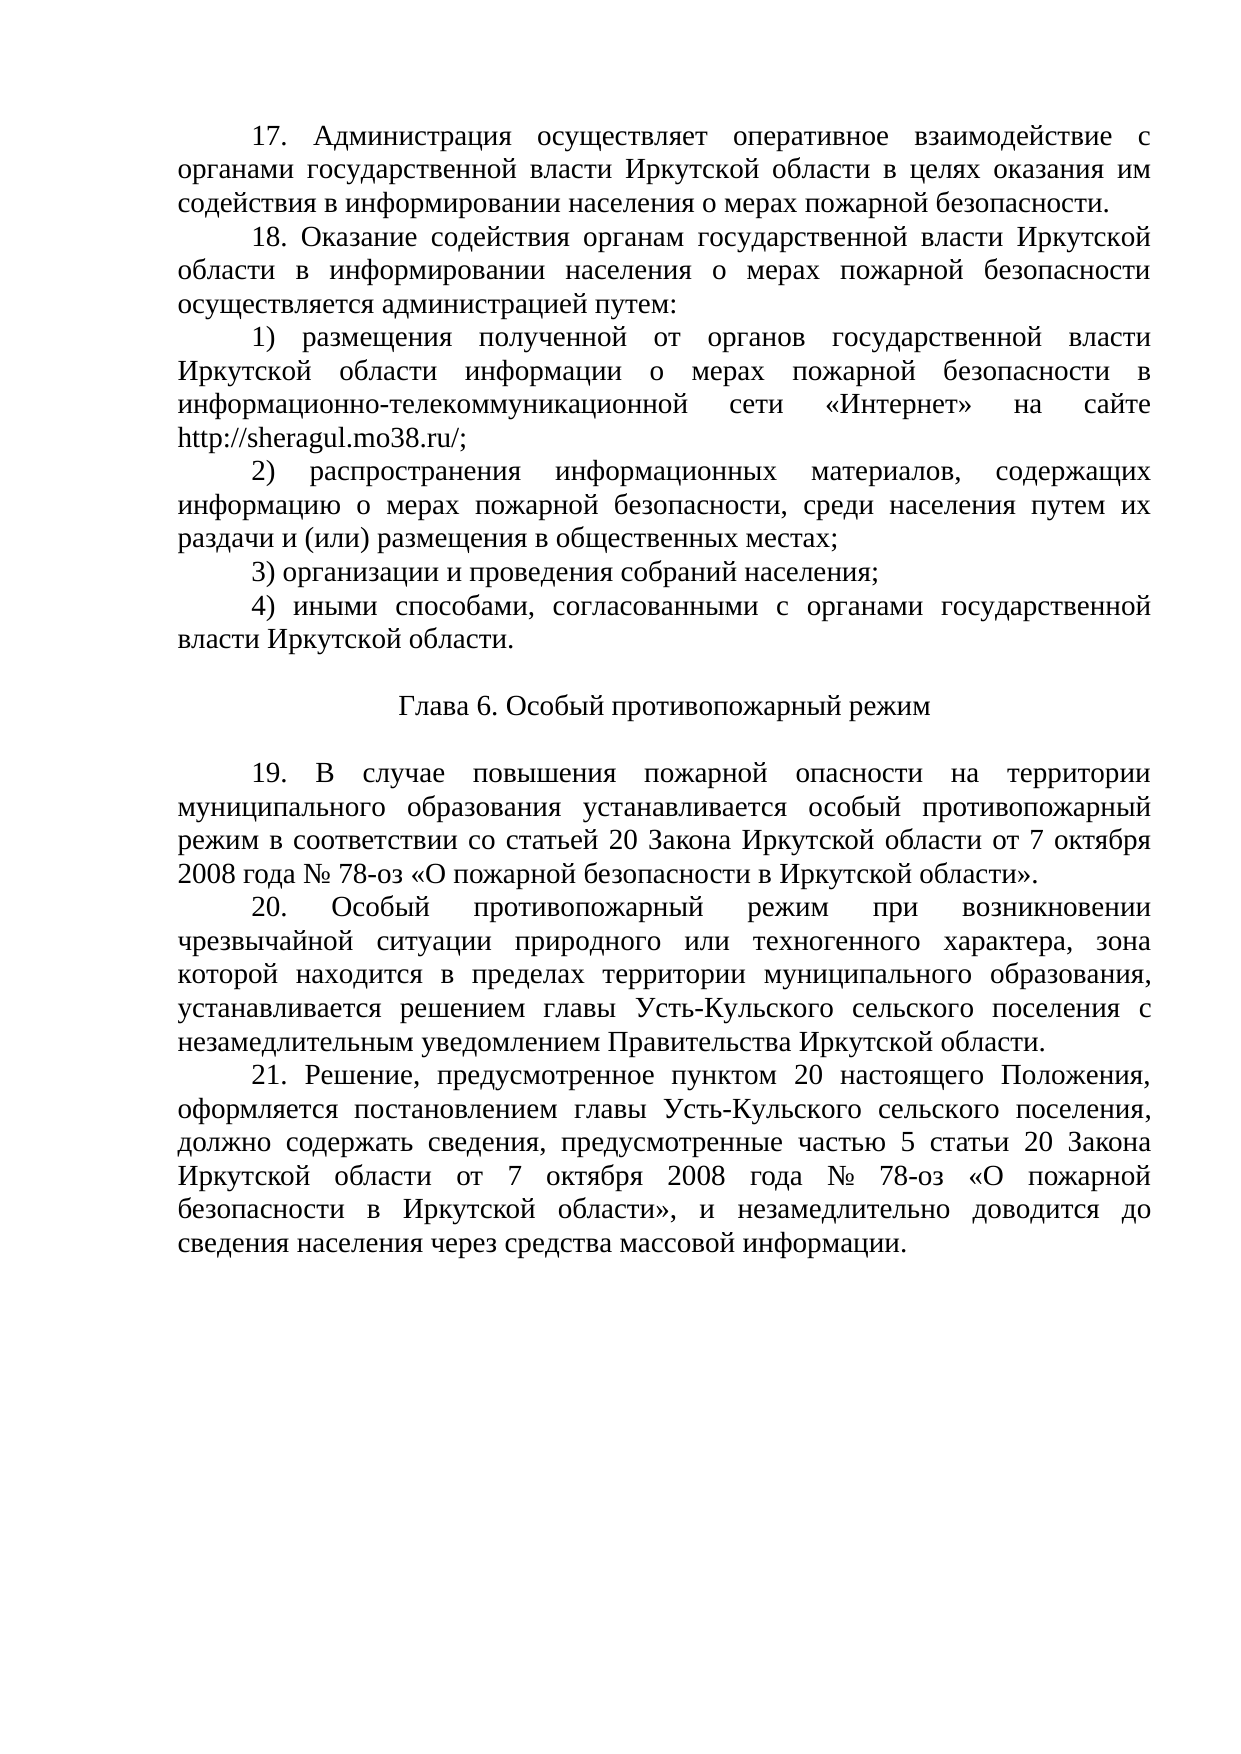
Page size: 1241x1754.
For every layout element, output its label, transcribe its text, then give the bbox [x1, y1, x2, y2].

text 17. Администрация осуществляет оперативное взаимодействие с органами государственной власти Иркутской области в целях оказания им содействия в информировании населения о мерах пожарной безопасности. [177, 118, 1152, 219]
text 1) размещения полученной от органов государственной власти Иркутской области информации о мерах пожарной безопасности в информационно-телекоммуникационной сети «Интернет» на сайте http://sheragul.mo38.ru/; [177, 319, 1152, 453]
text 18. Оказание содействия органам государственной власти Иркутской области в информировании населения о мерах пожарной безопасности осуществляется администрацией путем: [177, 219, 1152, 319]
text Глава 6. Особый противопожарный режим [177, 688, 1152, 722]
text 2) распространения информационных материалов, содержащих информацию о мерах пожарной безопасности, среди населения путем их раздачи и (или) размещения в общественных местах; [177, 453, 1152, 554]
text 20. Особый противопожарный режим при возникновении чрезвычайной ситуации природного или техногенного характера, зона которой находится в пределах территории муниципального образования, устанавливается решением главы Усть-Кульского сельского поселения с незамедлительным уведомлением Правительства Иркутской области. [177, 889, 1152, 1057]
text 4) иными способами, согласованными с органами государственной власти Иркутской области. [177, 588, 1152, 655]
text 3) организации и проведения собраний населения; [177, 554, 1152, 588]
text 21. Решение, предусмотренное пунктом 20 настоящего Положения, оформляется постановлением главы Усть-Кульского сельского поселения, должно содержать сведения, предусмотренные частью 5 статьи 20 Закона Иркутской области от 7 октября 2008 года № 78-оз «О пожарной безопасности в Иркутской области», и незамедлительно доводится до сведения населения через средства массовой информации. [177, 1057, 1152, 1258]
text 19. В случае повышения пожарной опасности на территории муниципального образования устанавливается особый противопожарный режим в соответствии со статьей 20 Закона Иркутской области от 7 октября 2008 года № 78-оз «О пожарной безопасности в Иркутской области». [177, 755, 1152, 889]
